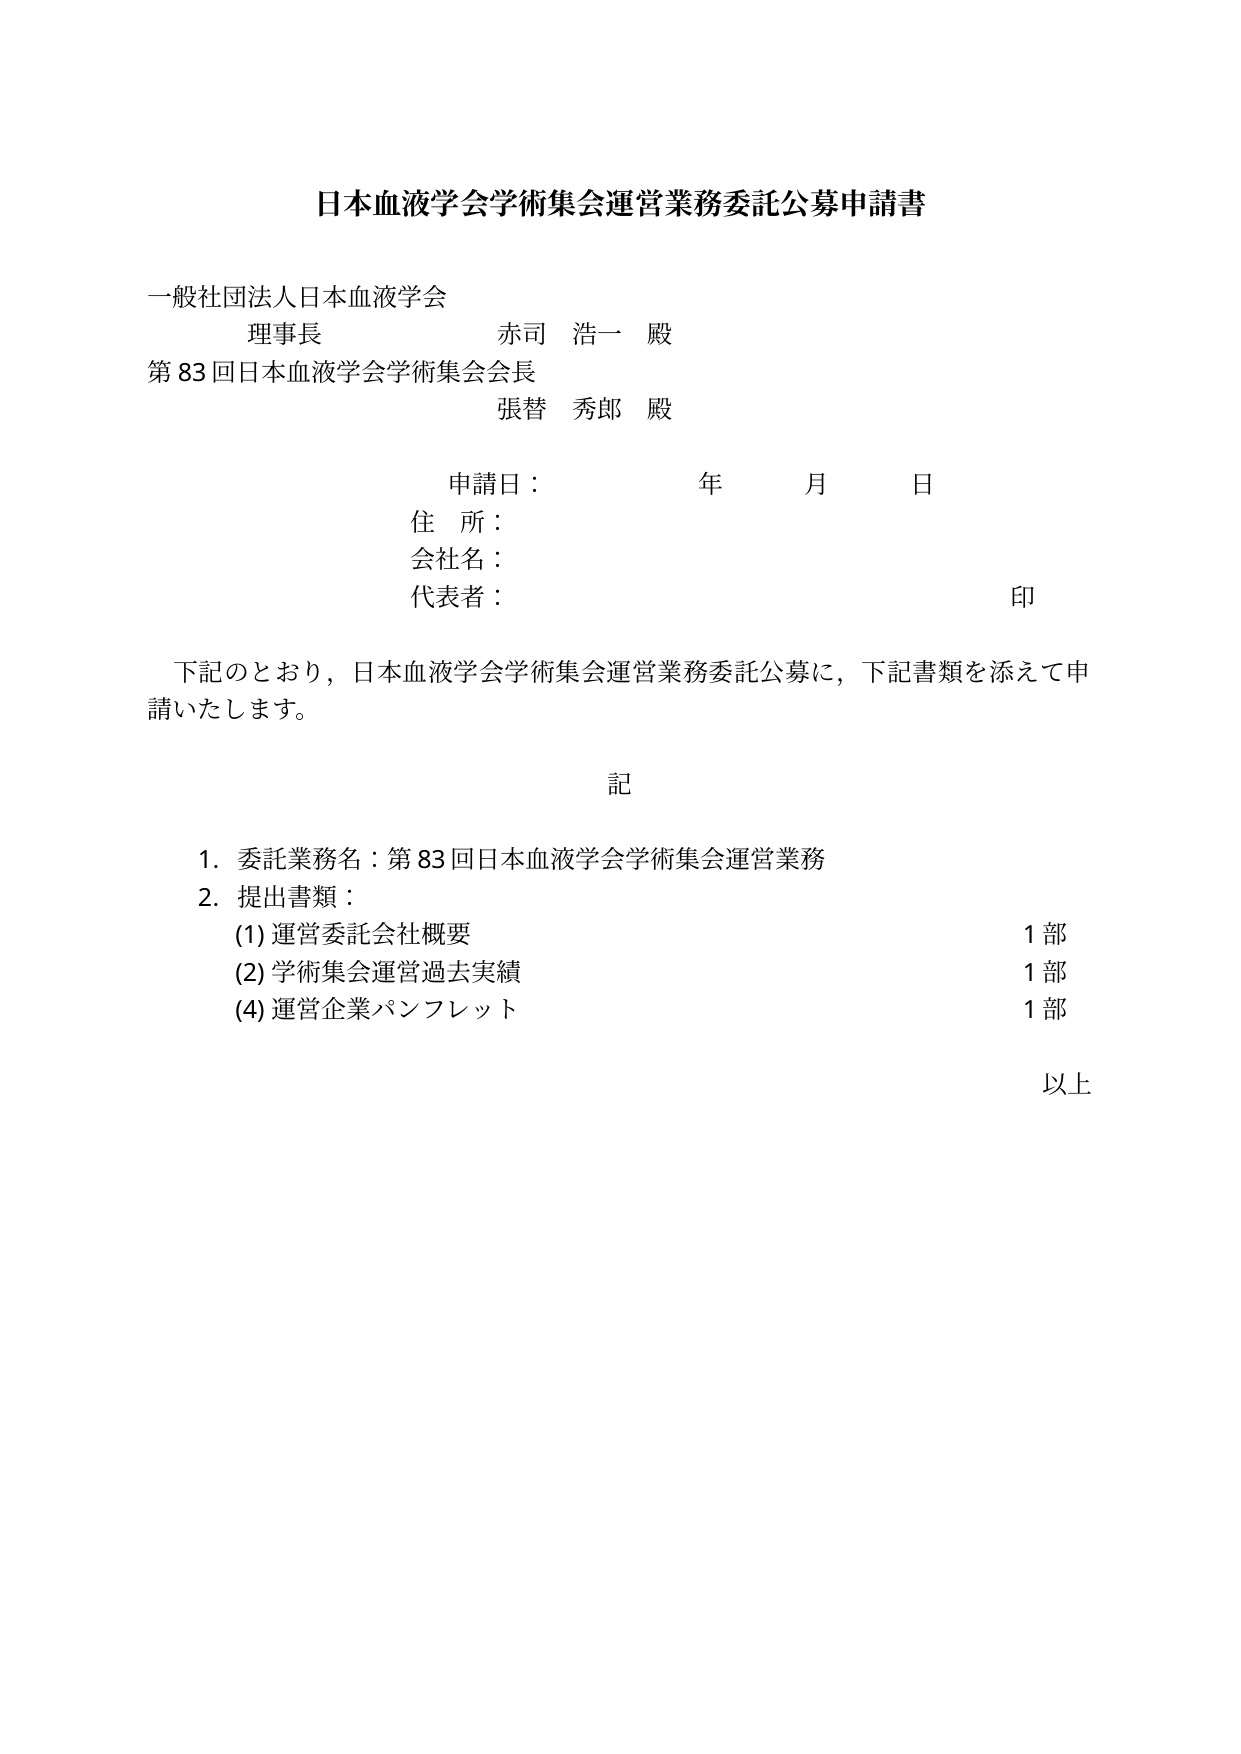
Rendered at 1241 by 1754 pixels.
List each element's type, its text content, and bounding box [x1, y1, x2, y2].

text 住 所： [148, 502, 1092, 539]
text 下記のとおり，日本血液学会学術集会運営業務委託公募に，下記書類を添えて申請いたします。 [148, 652, 1092, 727]
text 会社名： [148, 539, 1092, 577]
text (2) 学術集会運営過去実績 1部 [148, 952, 1092, 989]
text 第83回日本血液学会学術集会会長 [148, 352, 1092, 389]
text (4) 運営企業パンフレット 1部 [148, 989, 1092, 1027]
text 代表者： 印 [148, 577, 1092, 614]
text 一般社団法人日本血液学会 [148, 277, 1092, 314]
text 張替 秀郎 殿 [148, 389, 1092, 427]
text 理事長 赤司 浩一 殿 [148, 314, 1092, 352]
text 記 [148, 764, 1092, 802]
text 1．委託業務名：第83回日本血液学会学術集会運営業務 [148, 839, 1092, 877]
text 2．提出書類： [148, 877, 1092, 914]
text (1) 運営委託会社概要 1部 [148, 914, 1092, 952]
text 以上 [148, 1064, 1092, 1102]
text 申請日： 年 月 日 [148, 464, 1092, 502]
text 日本血液学会学術集会運営業務委託公募申請書 [148, 164, 1092, 239]
